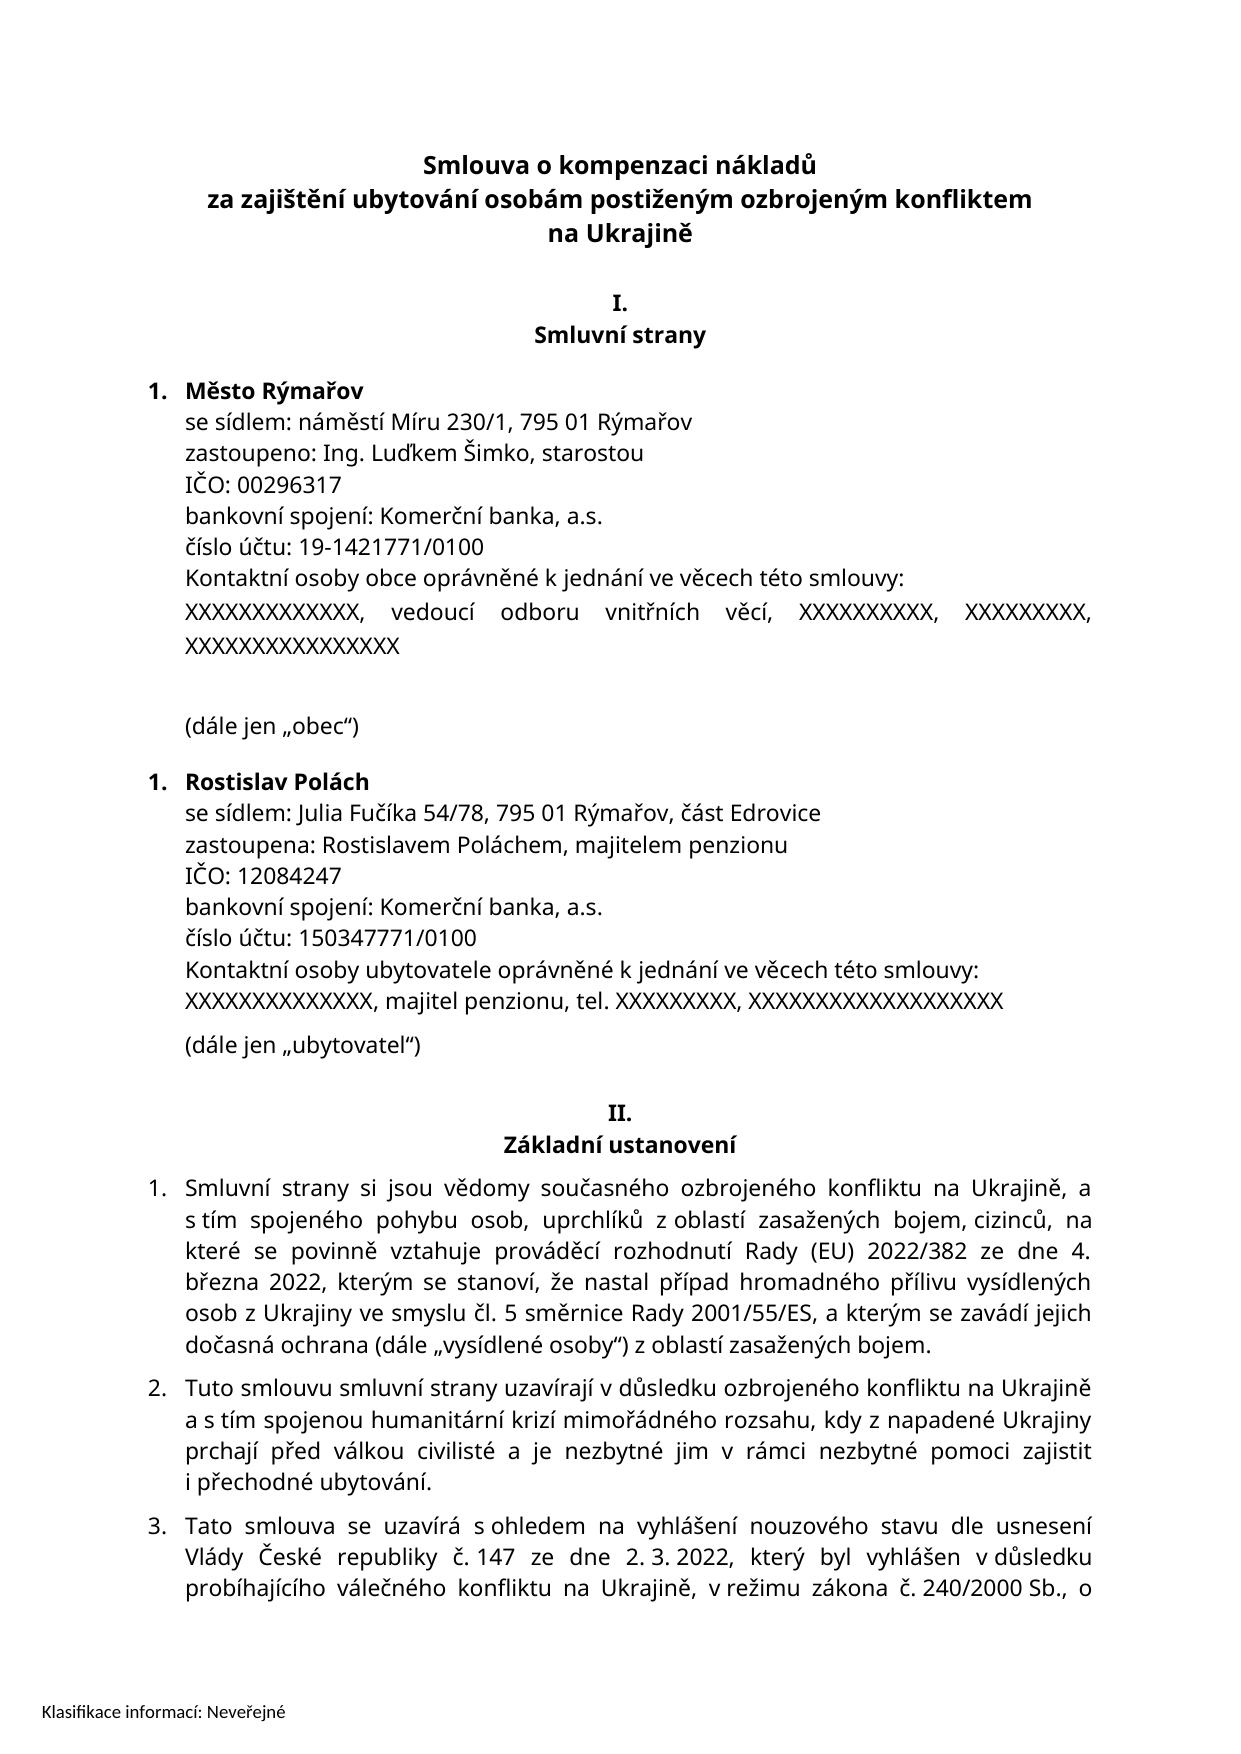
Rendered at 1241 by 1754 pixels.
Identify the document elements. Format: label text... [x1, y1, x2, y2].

text Kontaktní osoby obce oprávněné k jednání ve věcech této smlouvy: [185, 562, 1093, 593]
text Smlouva o kompenzaci nákladů za zajištění ubytování osobám postiženým ozbrojeným konfliktem na Ukrajině [148, 148, 1093, 250]
text XXXXXXXXXXXXXX, majitel penzionu, tel. XXXXXXXXX, XXXXXXXXXXXXXXXXXXX [185, 985, 1093, 1016]
text číslo účtu: 150347771/0100 [185, 922, 1093, 953]
list Smluvní strany si jsou vědomy současného ozbrojeného konfliktu na Ukrajině, a s tím spojeného pohybu osob, uprchlíků z oblastí zasažených bojem, cizinců, na které se povinně vztahuje prováděcí rozhodnutí Rady (EU) 2022/382 ze dne 4. března 2022, kterým se stanoví, že nastal případ hromadného přílivu vysídlených osob z Ukrajiny ve smyslu čl. 5 směrnice Rady 2001/55/ES, a kterým se zavádí jejich dočasná ochrana (dále „vysídlené osoby“) z oblastí zasažených bojem. [148, 1172, 1093, 1360]
text (dále jen „obec“) [185, 710, 1093, 741]
text zastoupena: Rostislavem Poláchem, majitelem penzionu [185, 828, 1093, 860]
text bankovní spojení: Komerční banka, a.s. [185, 891, 1093, 922]
text IČO: 00296317 [185, 468, 1093, 500]
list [148, 1510, 1093, 1603]
list Tuto smlouvu smluvní strany uzavírají v důsledku ozbrojeného konfliktu na Ukrajině a s tím spojenou humanitární krizí mimořádného rozsahu, kdy z napadené Ukrajiny prchají před válkou civilisté a je nezbytné jim v rámci nezbytné pomoci zajistit i přechodné ubytování. [148, 1372, 1093, 1497]
text Kontaktní osoby ubytovatele oprávněné k jednání ve věcech této smlouvy: [185, 953, 1093, 985]
text I. Smluvní strany [148, 287, 1093, 350]
text zastoupeno: Ing. Luďkem Šimko, starostou [185, 437, 1093, 468]
text bankovní spojení: Komerční banka, a.s. [185, 500, 1093, 531]
text IČO: 12084247 [185, 860, 1093, 891]
text XXXXXXXXXXXXX, vedoucí odboru vnitřních věcí, XXXXXXXXXX, XXXXXXXXX, XXXXXXXXXXXXXXXX [185, 596, 1093, 661]
text číslo účtu: 19-1421771/0100 [185, 531, 1093, 562]
text se sídlem: Julia Fučíka 54/78, 795 01 Rýmařov, část Edrovice [185, 797, 1093, 828]
list Rostislav Polách [148, 766, 1093, 797]
text (dále jen „ubytovatel“) [185, 1028, 1093, 1060]
list Město Rýmařov [148, 375, 1093, 406]
text II. Základní ustanovení [148, 1097, 1093, 1160]
text se sídlem: náměstí Míru 230/1, 795 01 Rýmařov [185, 406, 1093, 437]
